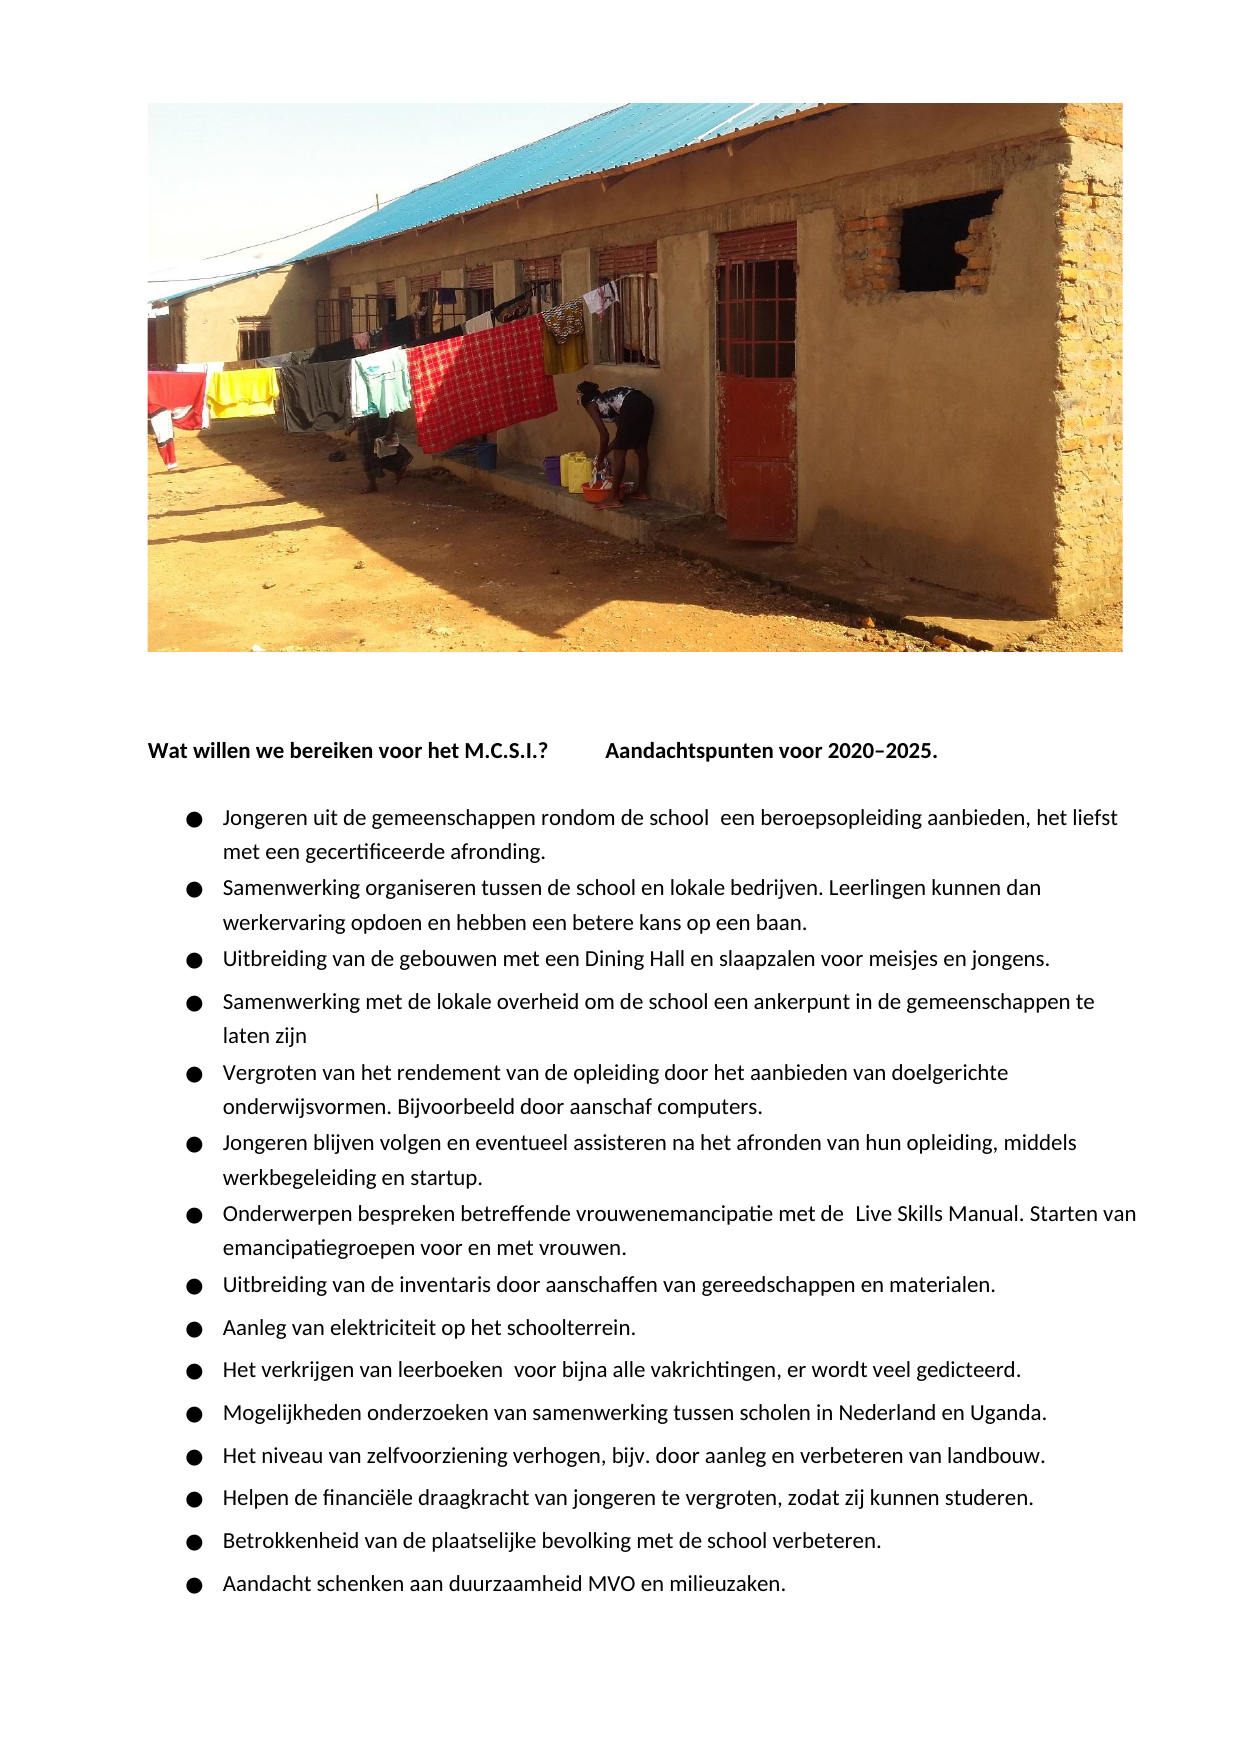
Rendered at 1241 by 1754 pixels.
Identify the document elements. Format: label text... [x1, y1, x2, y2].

list Vergroten van het rendement van de opleiding door het aanbieden van doelgerichte onderwijsvormen. Bijvoorbeeld door aanschaf computers. [185, 1049, 1137, 1120]
list Uitbreiding van de inventaris door aanschaffen van gereedschappen en materialen. [185, 1261, 1137, 1304]
list Mogelijkheden onderzoeken van samenwerking tussen scholen in Nederland en Uganda. [185, 1389, 1137, 1432]
list Aandacht schenken aan duurzaamheid MVO en milieuzaken. [185, 1560, 1137, 1603]
list Helpen de financiële draagkracht van jongeren te vergroten, zodat zij kunnen studeren. [185, 1475, 1137, 1518]
list Samenwerking organiseren tussen de school en lokale bedrijven. Leerlingen kunnen dan werkervaring opdoen en hebben een betere kans op een baan. [185, 865, 1137, 936]
list Jongeren uit de gemeenschappen rondom de school een beroepsopleiding aanbieden, het liefst met een gecertificeerde afronding. [185, 794, 1137, 865]
list Samenwerking met de lokale overheid om de school een ankerpunt in de gemeenschappen te laten zijn [185, 978, 1137, 1049]
list Jongeren blijven volgen en eventueel assisteren na het afronden van hun opleiding, middels werkbegeleiding en startup. [185, 1120, 1137, 1191]
list Aanleg van elektriciteit op het schoolterrein. [185, 1304, 1137, 1347]
list Betrokkenheid van de plaatselijke bevolking met de school verbeteren. [185, 1518, 1137, 1560]
list Het verkrijgen van leerboeken voor bijna alle vakrichtingen, er wordt veel gedicteerd. [185, 1347, 1137, 1389]
picture [147, 103, 1123, 652]
text Wat willen we bereiken voor het M.C.S.I.? Aandachtspunten voor 2020–2025. [148, 736, 1137, 764]
list Uitbreiding van de gebouwen met een Dining Hall en slaapzalen voor meisjes en jongens. [185, 936, 1137, 978]
list Onderwerpen bespreken betreffende vrouwenemancipatie met de Live Skills Manual. Starten van emancipatiegroepen voor en met vrouwen. [185, 1191, 1137, 1261]
list Het niveau van zelfvoorziening verhogen, bijv. door aanleg en verbeteren van landbouw. [185, 1432, 1137, 1475]
